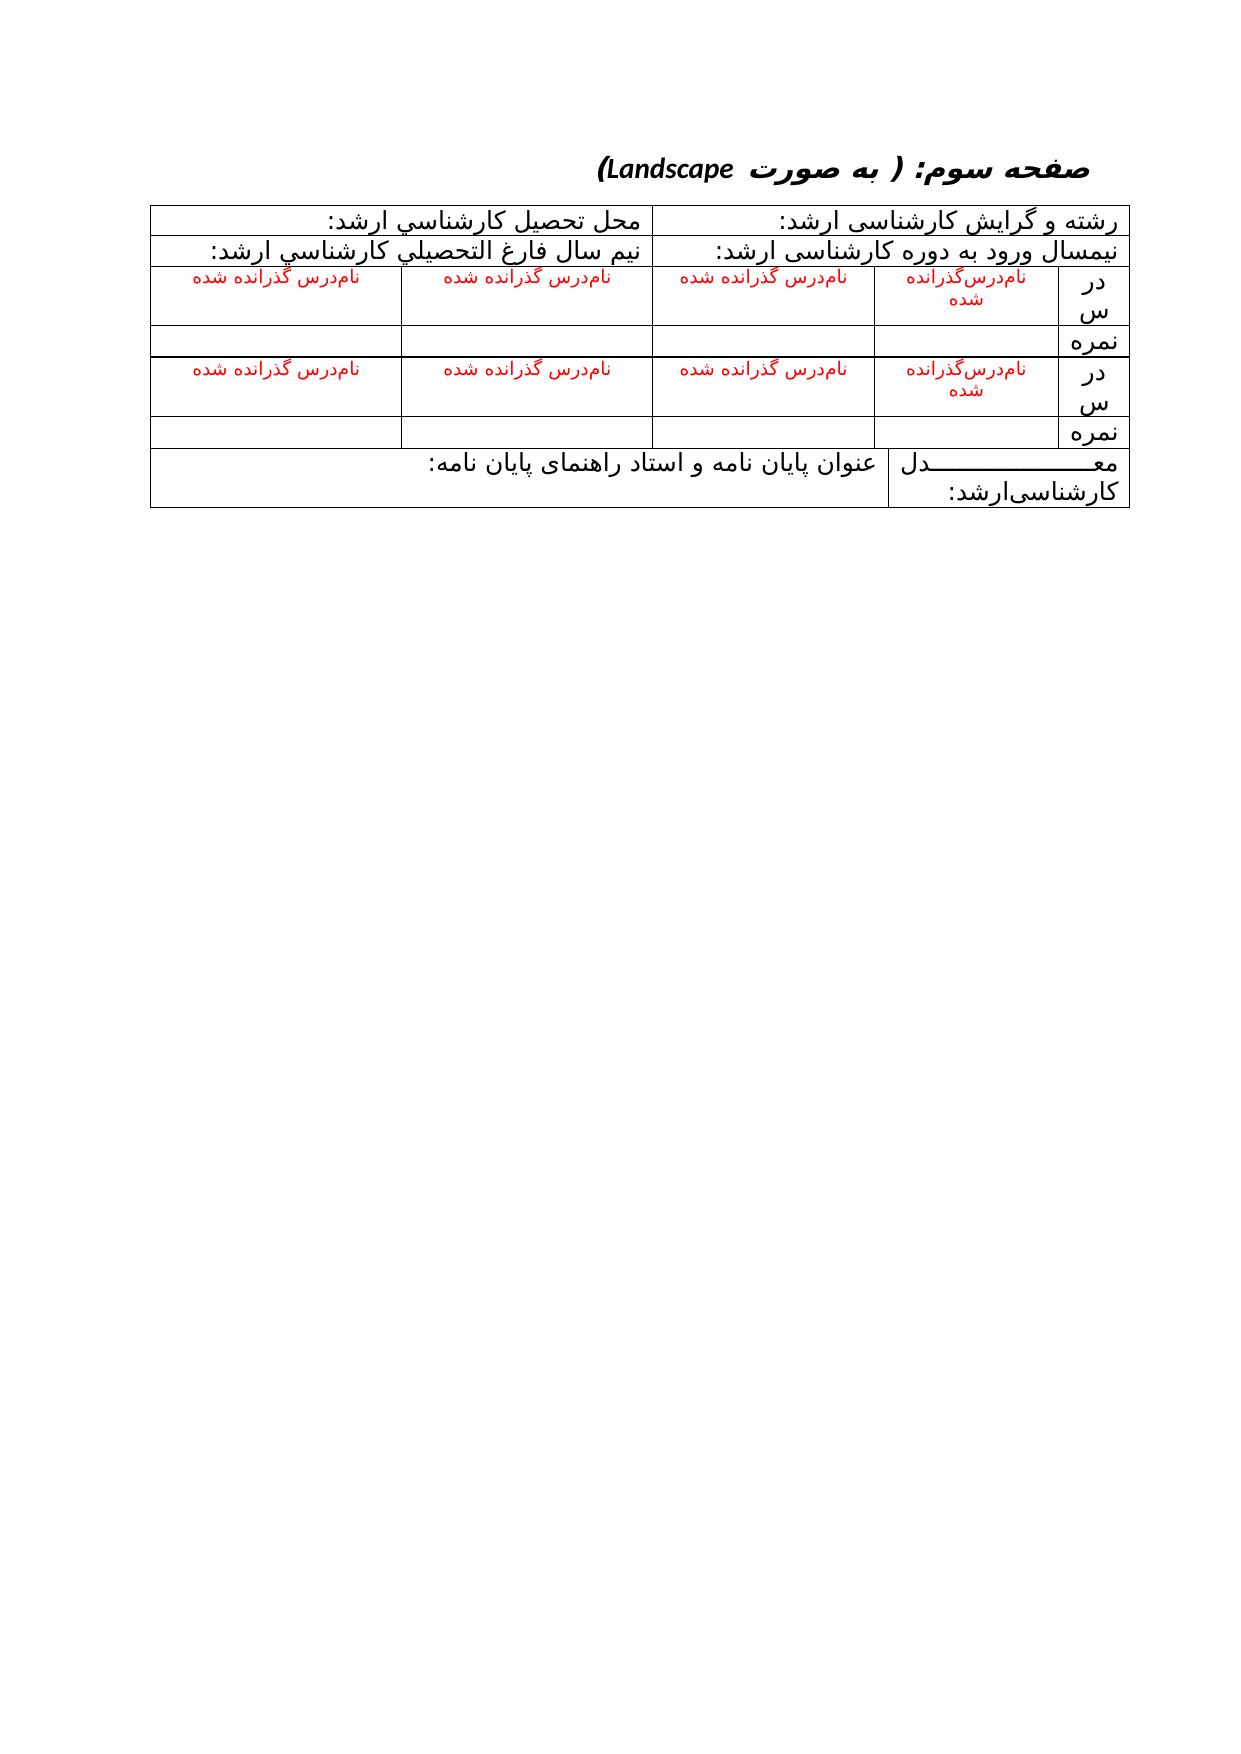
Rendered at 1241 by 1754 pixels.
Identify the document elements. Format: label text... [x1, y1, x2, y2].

table_header محل تحصيل كارشناسي ارشد: [151, 206, 652, 235]
table_cell نام‌درس گذرانده شده [402, 267, 652, 325]
table_cell معدل کارشناسی‌ارشد: [889, 449, 1129, 507]
table_cell نام‌درس گذرانده شده [653, 267, 874, 325]
table_cell [151, 326, 401, 356]
table_cell نمره [1059, 326, 1129, 356]
table_cell نام‌درس‌گذرانده شده [875, 267, 1058, 325]
table_cell نيمسال ورود به دوره کارشناسی ارشد: [653, 236, 1129, 266]
table_cell نام‌درس گذرانده شده [653, 358, 874, 416]
table_cell نيم سال فارغ التحصيلي كارشناسي ارشد: [151, 236, 652, 266]
table_cell [653, 326, 874, 356]
table_cell عنوان پایان نامه و استاد راهنمای پایان نامه: [151, 449, 888, 507]
table_cell [402, 326, 652, 356]
table_cell [653, 417, 874, 447]
table_cell نام‌درس گذرانده شده [402, 358, 652, 416]
table_cell [402, 417, 652, 447]
table_cell [875, 326, 1058, 356]
table_cell درس [1059, 358, 1129, 416]
table_cell [151, 417, 401, 447]
table_cell درس [1059, 267, 1129, 325]
table_cell نام‌درس گذرانده شده [151, 267, 401, 325]
text صفحه سوم: ( به صورت Landscape) [150, 150, 1090, 186]
table_cell نام‌درس گذرانده شده [151, 358, 401, 416]
table_cell نام‌درس‌گذرانده شده [875, 358, 1058, 416]
table_cell نمره [1059, 417, 1129, 447]
table_cell [875, 417, 1058, 447]
table_header رشته و گرایش کارشناسی ارشد: [653, 206, 1129, 235]
